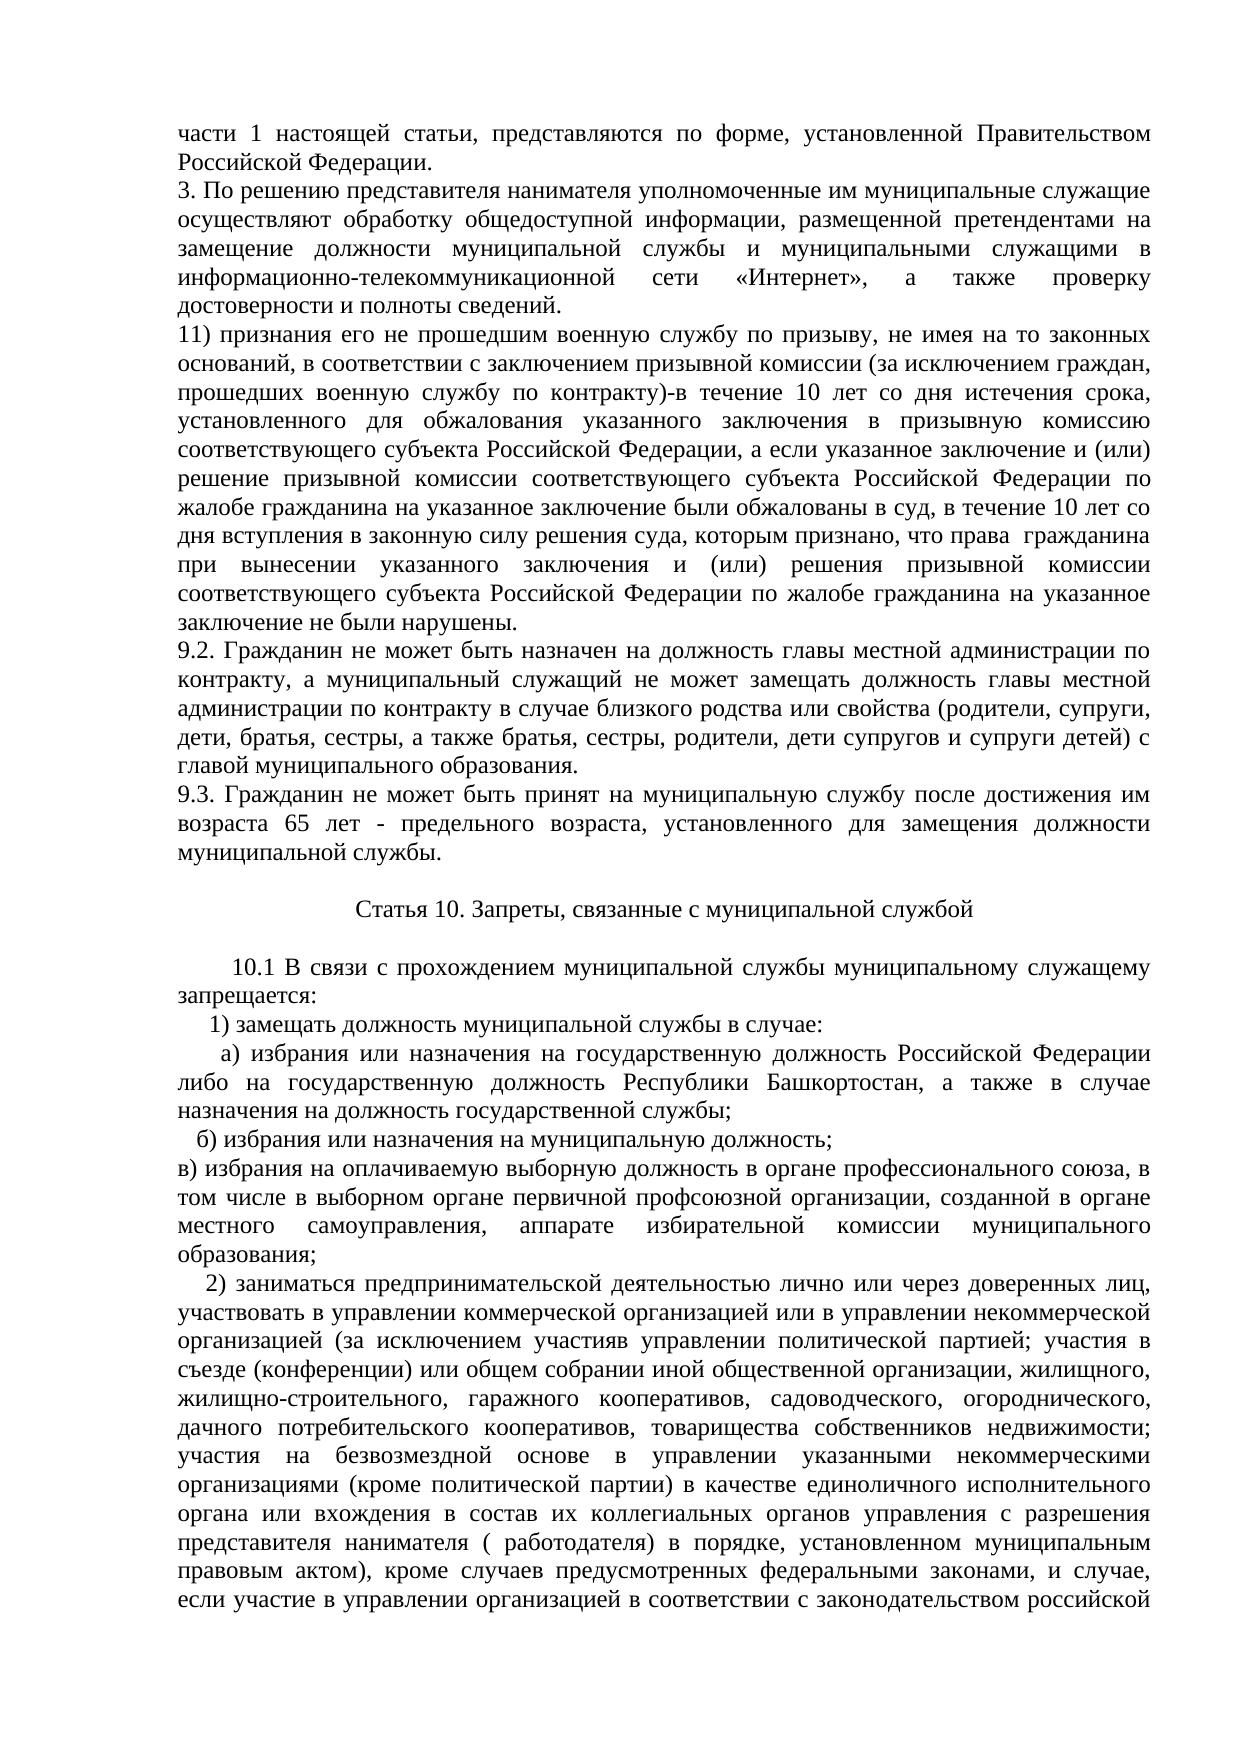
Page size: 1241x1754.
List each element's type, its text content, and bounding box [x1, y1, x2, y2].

text 3. По решению представителя нанимателя уполномоченные им муниципальные служащие осуществляют обработку общедоступной информации, размещенной претендентами на замещение должности муниципальной службы и муниципальными служащими в информационно-телекоммуникационной сети «Интернет», а также проверку достоверности и полноты сведений. [177, 176, 1152, 319]
text 10.1 В связи с прохождением муниципальной службы муниципальному служащему запрещается: [177, 952, 1152, 1009]
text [177, 118, 1152, 176]
text б) избрания или назначения на муниципальную должность; [177, 1124, 1152, 1153]
text 11) признания его не прошедшим военную службу по призыву, не имея на то законных оснований, в соответствии с заключением призывной комиссии (за исключением граждан, прошедших военную службу по контракту)-в течение 10 лет со дня истечения срока, установленного для обжалования указанного заключения в призывную комиссию соответствующего субъекта Российской Федерации, а если указанное заключение и (или) решение призывной комиссии соответствующего субъекта Российской Федерации по жалобе гражданина на указанное заключение были обжалованы в суд, в течение 10 лет со дня вступления в законную силу решения суда, которым признано, что права гражданина при вынесении указанного заключения и (или) решения призывной комиссии соответствующего субъекта Российской Федерации по жалобе гражданина на указанное заключение не были нарушены. [177, 319, 1152, 636]
text 9.2. Гражданин не может быть назначен на должность главы местной администрации по контракту, а муниципальный служащий не может замещать должность главы местной администрации по контракту в случае близкого родства или свойства (родители, супруги, дети, братья, сестры, а также братья, сестры, родители, дети супругов и супруги детей) с главой муниципального образования. [177, 636, 1152, 779]
text 9.3. Гражданин не может быть принят на муниципальную службу после достижения им возраста 65 лет - предельного возраста, установленного для замещения должности муниципальной службы. [177, 779, 1152, 866]
text в) избрания на оплачиваемую выборную должность в органе профессионального союза, в том числе в выборном органе первичной профсоюзной организации, созданной в органе местного самоуправления, аппарате избирательной комиссии муниципального образования; [177, 1153, 1152, 1268]
text а) избрания или назначения на государственную должность Российской Федерации либо на государственную должность Республики Башкортостан, а также в случае назначения на должность государственной службы; [177, 1038, 1152, 1124]
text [177, 1268, 1152, 1613]
text 1) замещать должность муниципальной службы в случае: [177, 1009, 1152, 1038]
text Статья 10. Запреты, связанные с муниципальной службой [177, 894, 1152, 923]
